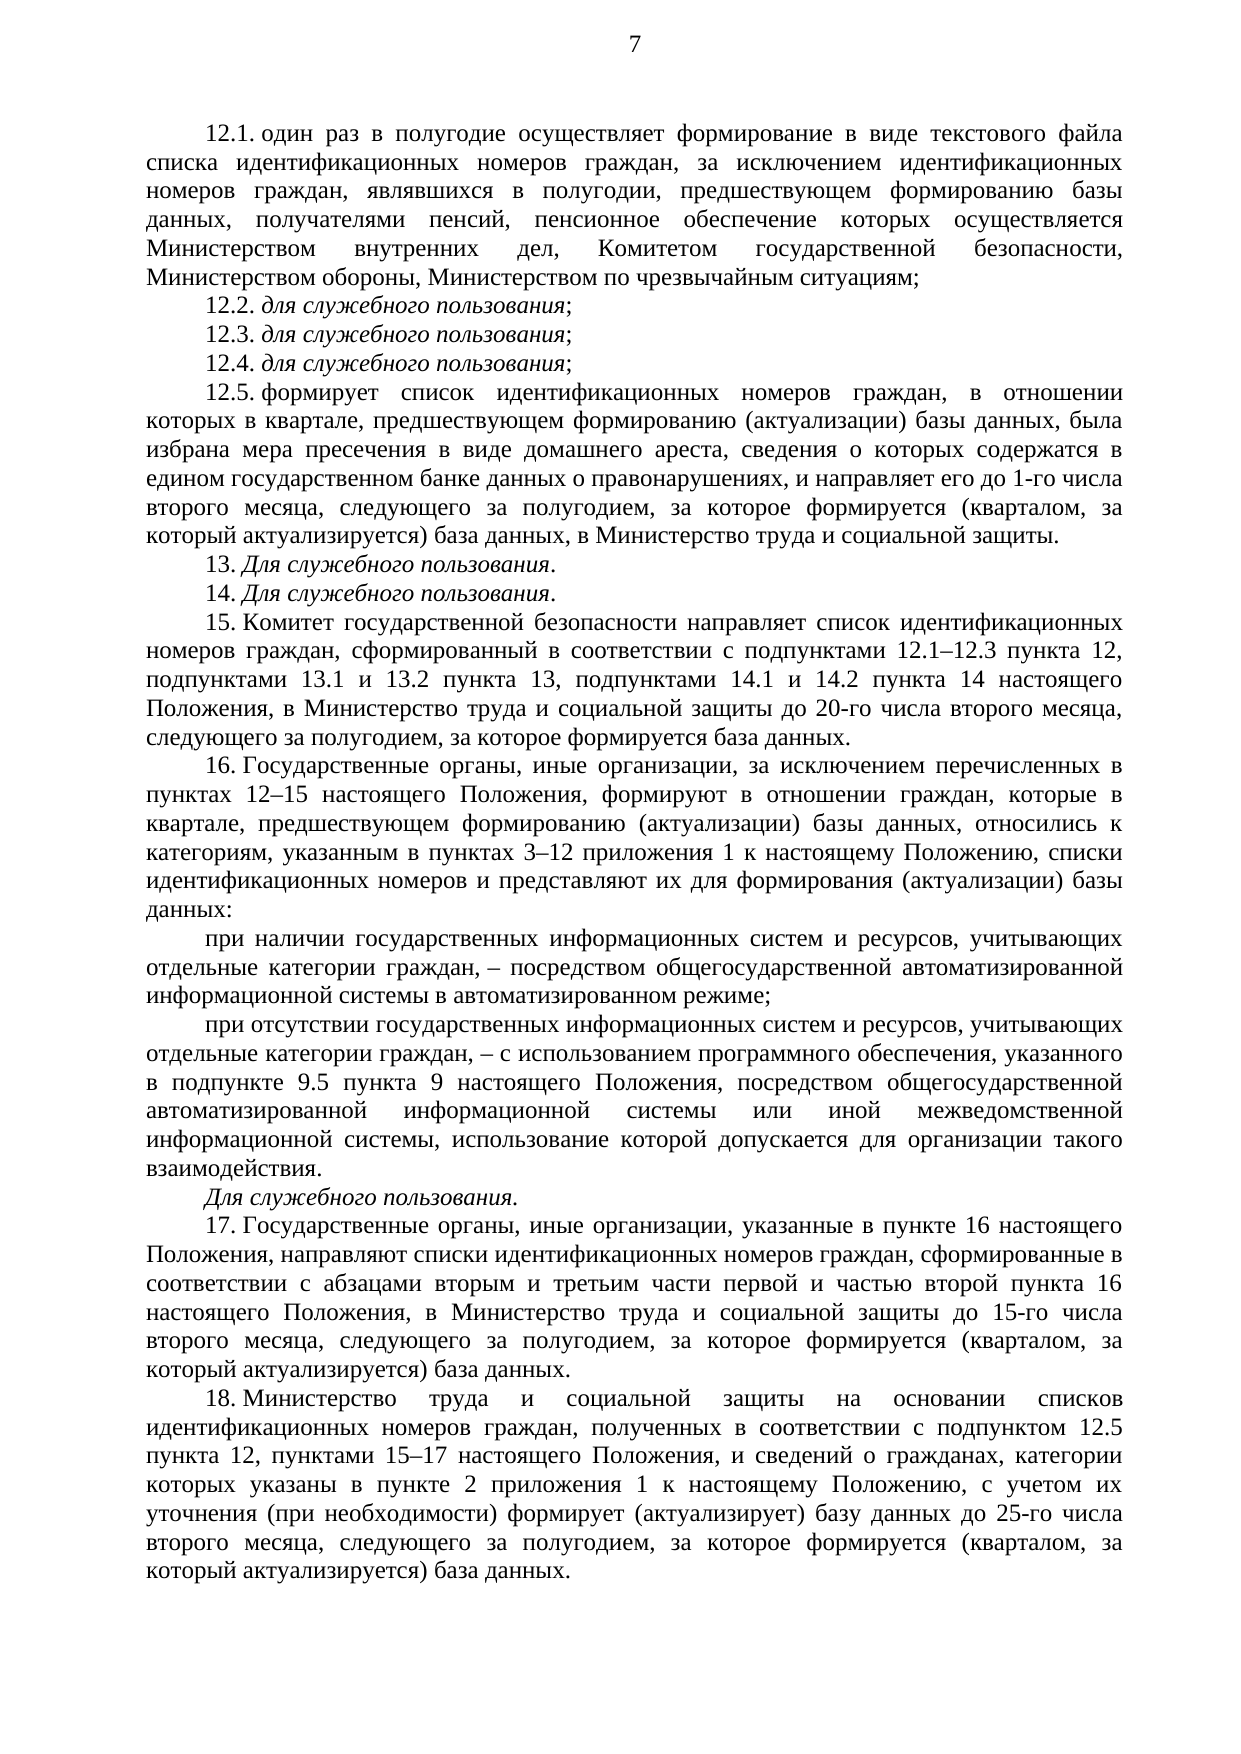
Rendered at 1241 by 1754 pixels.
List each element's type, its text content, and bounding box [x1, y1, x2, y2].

text 14. Для служебного пользования. [146, 578, 1123, 607]
text при наличии государственных информационных систем и ресурсов, учитывающих отдельные категории граждан, – посредством общегосударственной автоматизированной информационной системы в автоматизированном режиме; [146, 923, 1123, 1009]
text 12.4. для служебного пользования; [146, 348, 1123, 377]
text 12.2. для служебного пользования; [146, 291, 1123, 319]
text 12.5. формирует список идентификационных номеров граждан, в отношении которых в квартале, предшествующем формированию (актуализации) базы данных, была избрана мера пресечения в виде домашнего ареста, сведения о которых содержатся в едином государственном банке данных о правонарушениях, и направляет его до 1-го числа второго месяца, следующего за полугодием, за которое формируется (кварталом, за который актуализируется) база данных, в Министерство труда и социальной защиты. [146, 377, 1123, 549]
text 18. Министерство труда и социальной защиты на основании списков идентификационных номеров граждан, полученных в соответствии с подпунктом 12.5 пункта 12, пунктами 15–17 настоящего Положения, и сведений о гражданах, категории которых указаны в пункте 2 приложения 1 к настоящему Положению, с учетом их уточнения (при необходимости) формирует (актуализирует) базу данных до 25-го числа второго месяца, следующего за полугодием, за которое формируется (кварталом, за который актуализируется) база данных. [146, 1383, 1123, 1584]
text 15. Комитет государственной безопасности направляет список идентификационных номеров граждан, сформированный в соответствии с подпунктами 12.1–12.3 пункта 12, подпунктами 13.1 и 13.2 пункта 13, подпунктами 14.1 и 14.2 пункта 14 настоящего Положения, в Министерство труда и социальной защиты до 20-го числа второго месяца, следующего за полугодием, за которое формируется база данных. [146, 607, 1123, 751]
text 16. Государственные органы, иные организации, за исключением перечисленных в пунктах 12–15 настоящего Положения, формируют в отношении граждан, которые в квартале, предшествующем формированию (актуализации) базы данных, относились к категориям, указанным в пунктах 3–12 приложения 1 к настоящему Положению, списки идентификационных номеров и представляют их для формирования (актуализации) базы данных: [146, 751, 1123, 923]
text при отсутствии государственных информационных систем и ресурсов, учитывающих отдельные категории граждан, – с использованием программного обеспечения, указанного в подпункте 9.5 пункта 9 настоящего Положения, посредством общегосударственной автоматизированной информационной системы или иной межведомственной информационной системы, использование которой допускается для организации такого взаимодействия. [146, 1009, 1123, 1182]
text 12.1. один раз в полугодие осуществляет формирование в виде текстового файла списка идентификационных номеров граждан, за исключением идентификационных номеров граждан, являвшихся в полугодии, предшествующем формированию базы данных, получателями пенсий, пенсионное обеспечение которых осуществляется Министерством внутренних дел, Комитетом государственной безопасности, Министерством обороны, Министерством по чрезвычайным ситуациям; [146, 118, 1123, 291]
text 17. Государственные органы, иные организации, указанные в пункте 16 настоящего Положения, направляют списки идентификационных номеров граждан, сформированные в соответствии с абзацами вторым и третьим части первой и частью второй пункта 16 настоящего Положения, в Министерство труда и социальной защиты до 15-го числа второго месяца, следующего за полугодием, за которое формируется (кварталом, за который актуализируется) база данных. [146, 1211, 1123, 1383]
text 12.3. для служебного пользования; [146, 319, 1123, 348]
text Для служебного пользования. [146, 1182, 1123, 1211]
text 13. Для служебного пользования. [146, 549, 1123, 578]
